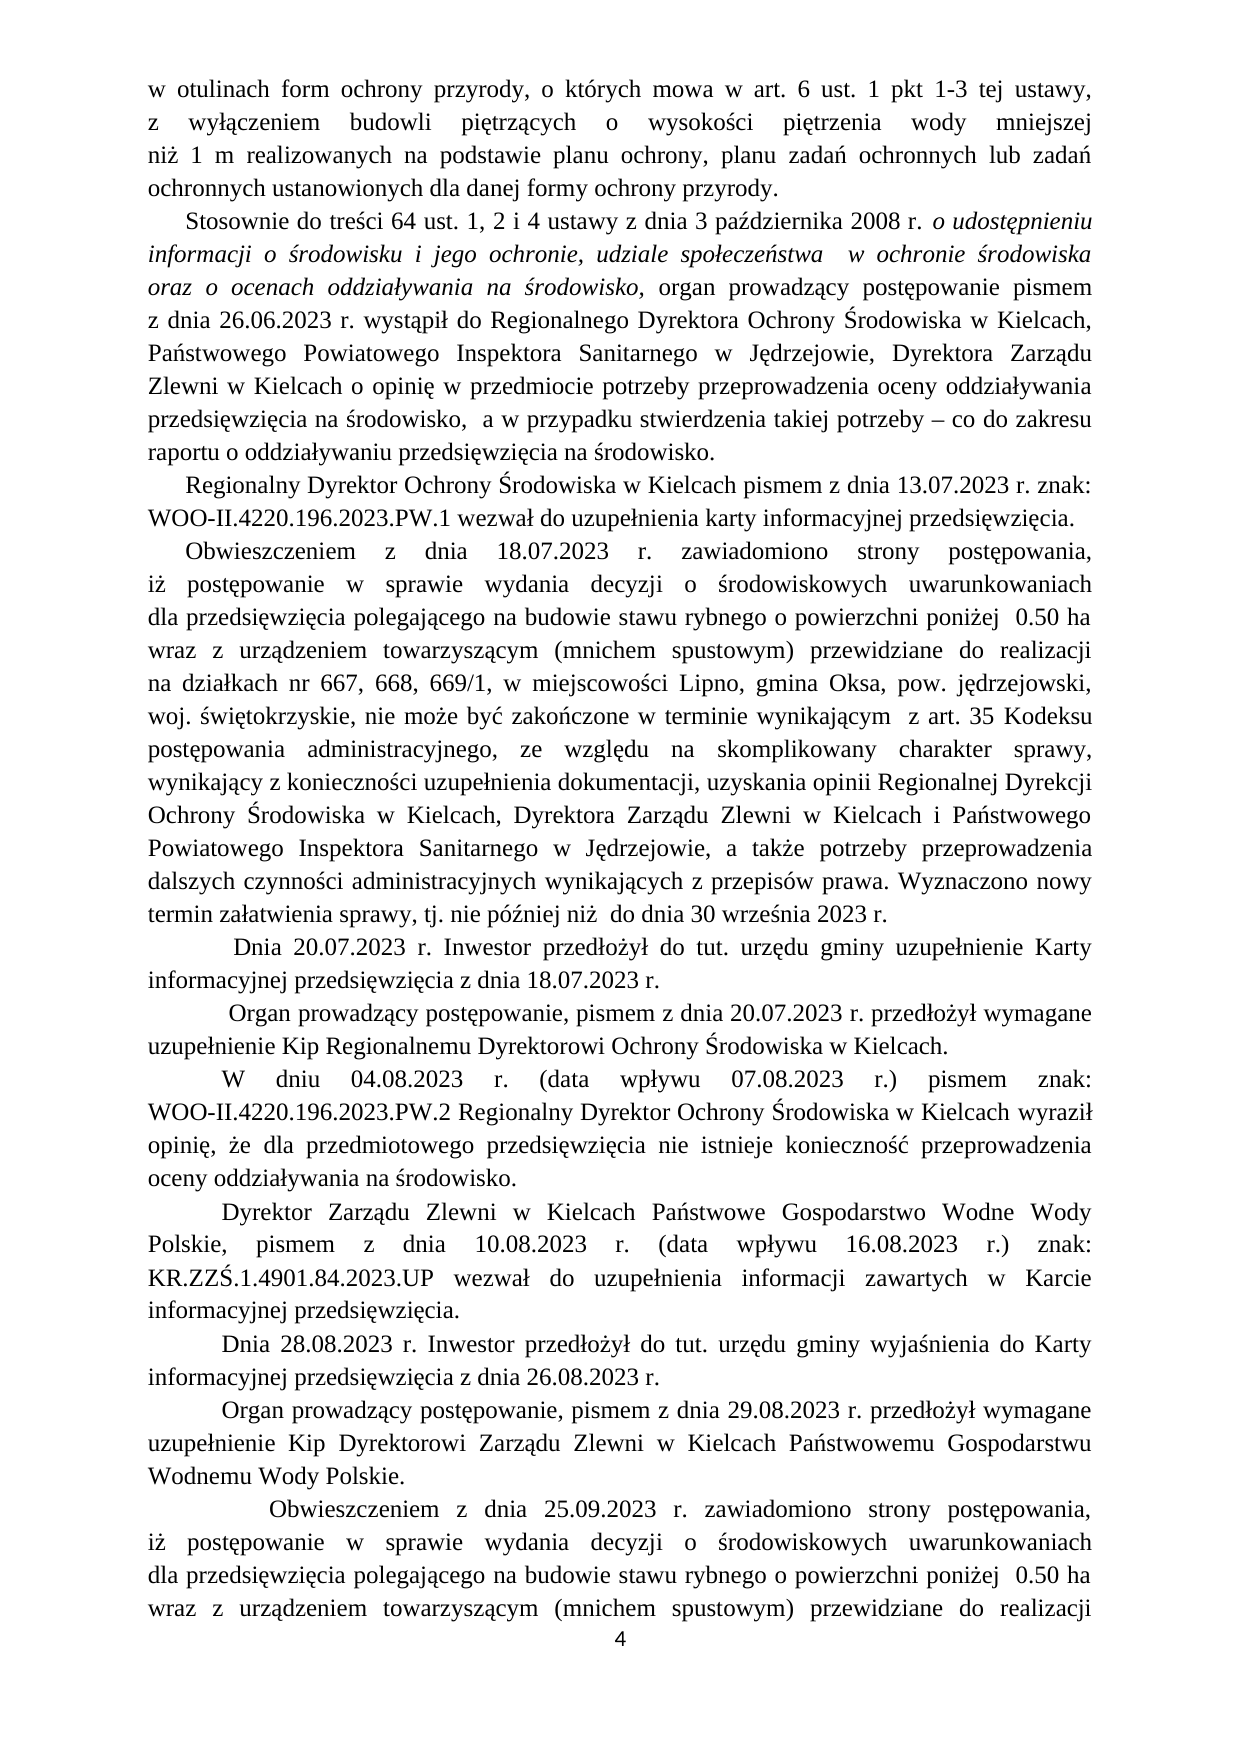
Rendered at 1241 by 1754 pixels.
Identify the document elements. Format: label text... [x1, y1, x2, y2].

text W dniu 04.08.2023 r. (data wpływu 07.08.2023 r.) pismem znak: WOO-II.4220.196.2023.PW.2 Regionalny Dyrektor Ochrony Środowiska w Kielcach wyraził opinię, że dla przedmiotowego przedsięwzięcia nie istnieje konieczność przeprowadzenia oceny oddziaływania na środowisko. [148, 1064, 1093, 1192]
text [148, 1494, 1093, 1622]
text Obwieszczeniem z dnia 18.07.2023 r. zawiadomiono strony postępowania, iż postępowanie w sprawie wydania decyzji o środowiskowych uwarunkowaniach dla przedsięwzięcia polegającego na budowie stawu rybnego o powierzchni poniżej 0.50 ha wraz z urządzeniem towarzyszącym (mnichem spustowym) przewidziane do realizacji na działkach nr 667, 668, 669/1, w miejscowości Lipno, gmina Oksa, pow. jędrzejowski, woj. świętokrzyskie, nie może być zakończone w terminie wynikającym z art. 35 Kodeksu postępowania administracyjnego, ze względu na skomplikowany charakter sprawy, wynikający z konieczności uzupełnienia dokumentacji, uzyskania opinii Regionalnej Dyrekcji Ochrony Środowiska w Kielcach, Dyrektora Zarządu Zlewni w Kielcach i Państwowego Powiatowego Inspektora Sanitarnego w Jędrzejowie, a także potrzeby przeprowadzenia dalszych czynności administracyjnych wynikających z przepisów prawa. Wyznaczono nowy termin załatwienia sprawy, tj. nie później niż do dnia 30 września 2023 r. [148, 536, 1093, 928]
text Dnia 28.08.2023 r. Inwestor przedłożył do tut. urzędu gminy wyjaśnienia do Karty informacyjnej przedsięwzięcia z dnia 26.08.2023 r. [148, 1329, 1093, 1390]
text Organ prowadzący postępowanie, pismem z dnia 29.08.2023 r. przedłożył wymagane uzupełnienie Kip Dyrektorowi Zarządu Zlewni w Kielcach Państwowemu Gospodarstwu Wodnemu Wody Polskie. [148, 1395, 1093, 1489]
text Organ prowadzący postępowanie, pismem z dnia 20.07.2023 r. przedłożył wymagane uzupełnienie Kip Regionalnemu Dyrektorowi Ochrony Środowiska w Kielcach. [148, 998, 1093, 1060]
text Dyrektor Zarządu Zlewni w Kielcach Państwowe Gospodarstwo Wodne Wody Polskie, pismem z dnia 10.08.2023 r. (data wpływu 16.08.2023 r.) znak: KR.ZZŚ.1.4901.84.2023.UP wezwał do uzupełnienia informacji zawartych w Karcie informacyjnej przedsięwzięcia. [148, 1197, 1093, 1324]
text Stosownie do treści 64 ust. 1, 2 i 4 ustawy z dnia 3 października 2008 r. o udostępnieniu informacji o środowisku i jego ochronie, udziale społeczeństwa w ochronie środowiska oraz o ocenach oddziaływania na środowisko, organ prowadzący postępowanie pismem z dnia 26.06.2023 r. wystąpił do Regionalnego Dyrektora Ochrony Środowiska w Kielcach, Państwowego Powiatowego Inspektora Sanitarnego w Jędrzejowie, Dyrektora Zarządu Zlewni w Kielcach o opinię w przedmiocie potrzeby przeprowadzenia oceny oddziaływania przedsięwzięcia na środowisko, a w przypadku stwierdzenia takiej potrzeby – co do zakresu raportu o oddziaływaniu przedsięwzięcia na środowisko. [148, 206, 1093, 466]
text Regionalny Dyrektor Ochrony Środowiska w Kielcach pismem z dnia 13.07.2023 r. znak: WOO-II.4220.196.2023.PW.1 wezwał do uzupełnienia karty informacyjnej przedsięwzięcia. [148, 470, 1093, 532]
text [148, 74, 1093, 202]
text Dnia 20.07.2023 r. Inwestor przedłożył do tut. urzędu gminy uzupełnienie Karty informacyjnej przedsięwzięcia z dnia 18.07.2023 r. [148, 932, 1093, 994]
